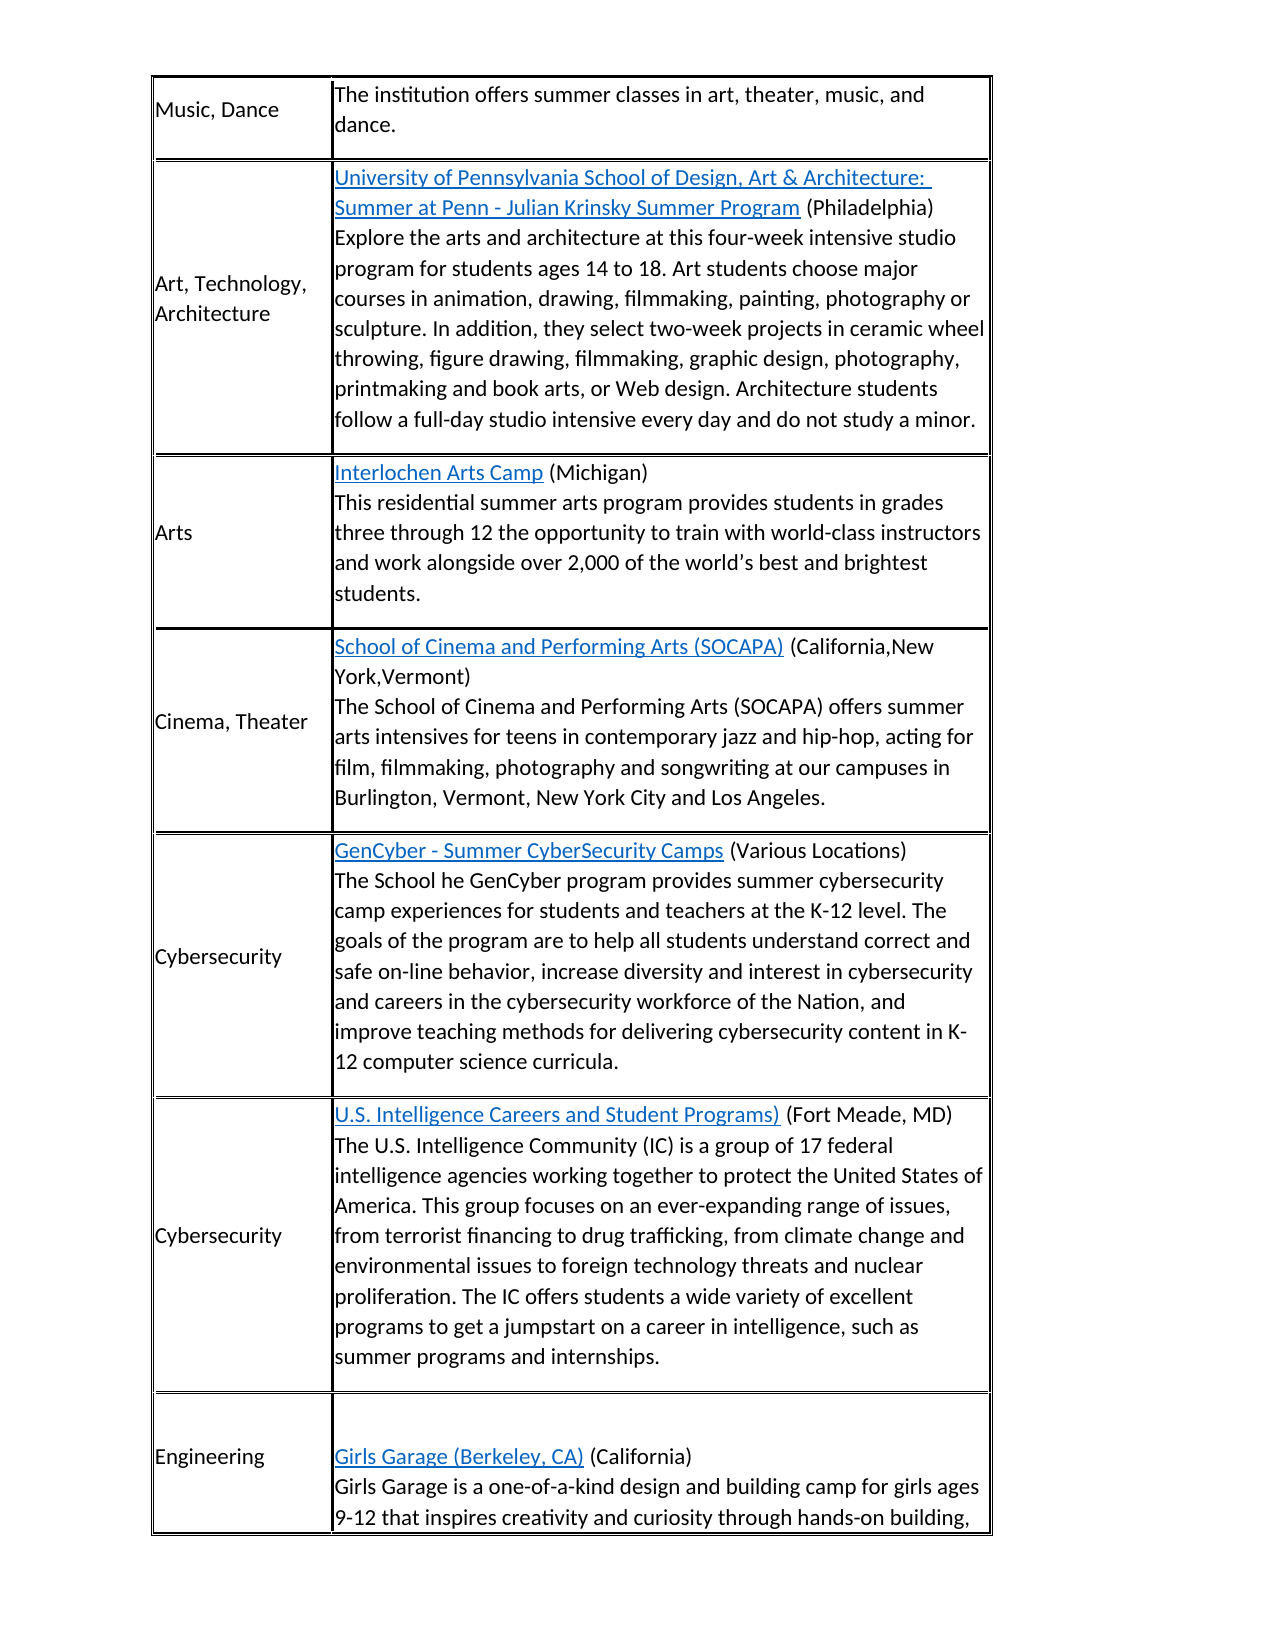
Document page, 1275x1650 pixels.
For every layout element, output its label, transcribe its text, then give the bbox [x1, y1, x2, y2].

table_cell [332, 1391, 991, 1532]
table_cell Cybersecurity [154, 831, 331, 1096]
table_cell University of Pennsylvania School of Design, Art & Architecture: Summer at Penn - Julian Krinsky Summer Program (Philadelphia) Explore the arts and architecture at this four-week intensive studio program for students ages 14 to 18. Art students choose major courses in animation, drawing, filmmaking, painting, photography or sculpture. In addition, they select two-week projects in ceramic wheel throwing, figure drawing, filmmaking, graphic design, photography, printmaking and book arts, or Web design. Architecture students follow a full-day studio intensive every day and do not study a minor. [334, 158, 990, 453]
table_cell Cinema, Theater [154, 627, 331, 831]
table_cell School of Cinema and Performing Arts (SOCAPA) (California,New York,Vermont) The School of Cinema and Performing Arts (SOCAPA) offers summer arts intensives for teens in contemporary jazz and hip-hop, acting for film, filmmaking, photography and songwriting at our campuses in Burlington, Vermont, New York City and Los Angeles. [334, 627, 989, 831]
table_cell U.S. Intelligence Careers and Student Programs) (Fort Meade, MD) The U.S. Intelligence Community (IC) is a group of 17 federal intelligence agencies working together to protect the United States of America. This group focuses on an ever-expanding range of issues, from terrorist financing to drug trafficking, from climate change and environmental issues to foreign technology threats and nuclear proliferation. The IC offers students a wide variety of excellent programs to get a jumpstart on a career in intelligence, such as summer programs and internships. [332, 1096, 991, 1391]
table_cell GenCyber - Summer CyberSecurity Camps (Various Locations) The School he GenCyber program provides summer cybersecurity camp experiences for students and teachers at the K-12 level. The goals of the program are to help all students understand correct and safe on-line behavior, increase diversity and interest in cybersecurity and careers in the cybersecurity workforce of the Nation, and improve teaching methods for delivering cybersecurity content in K-12 computer science curricula. [334, 831, 990, 1096]
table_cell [332, 78, 989, 158]
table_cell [154, 77, 332, 158]
table_cell Interlochen Arts Camp (Michigan) This residential summer arts program provides students in grades three through 12 the opportunity to train with world-class instructors and work alongside over 2,000 of the world’s best and brightest students. [334, 453, 990, 627]
table_cell Engineering [152, 1391, 332, 1532]
table_cell Art, Technology, Architecture [154, 158, 331, 453]
table_cell Cybersecurity [152, 1096, 332, 1391]
table_cell Arts [154, 453, 331, 627]
